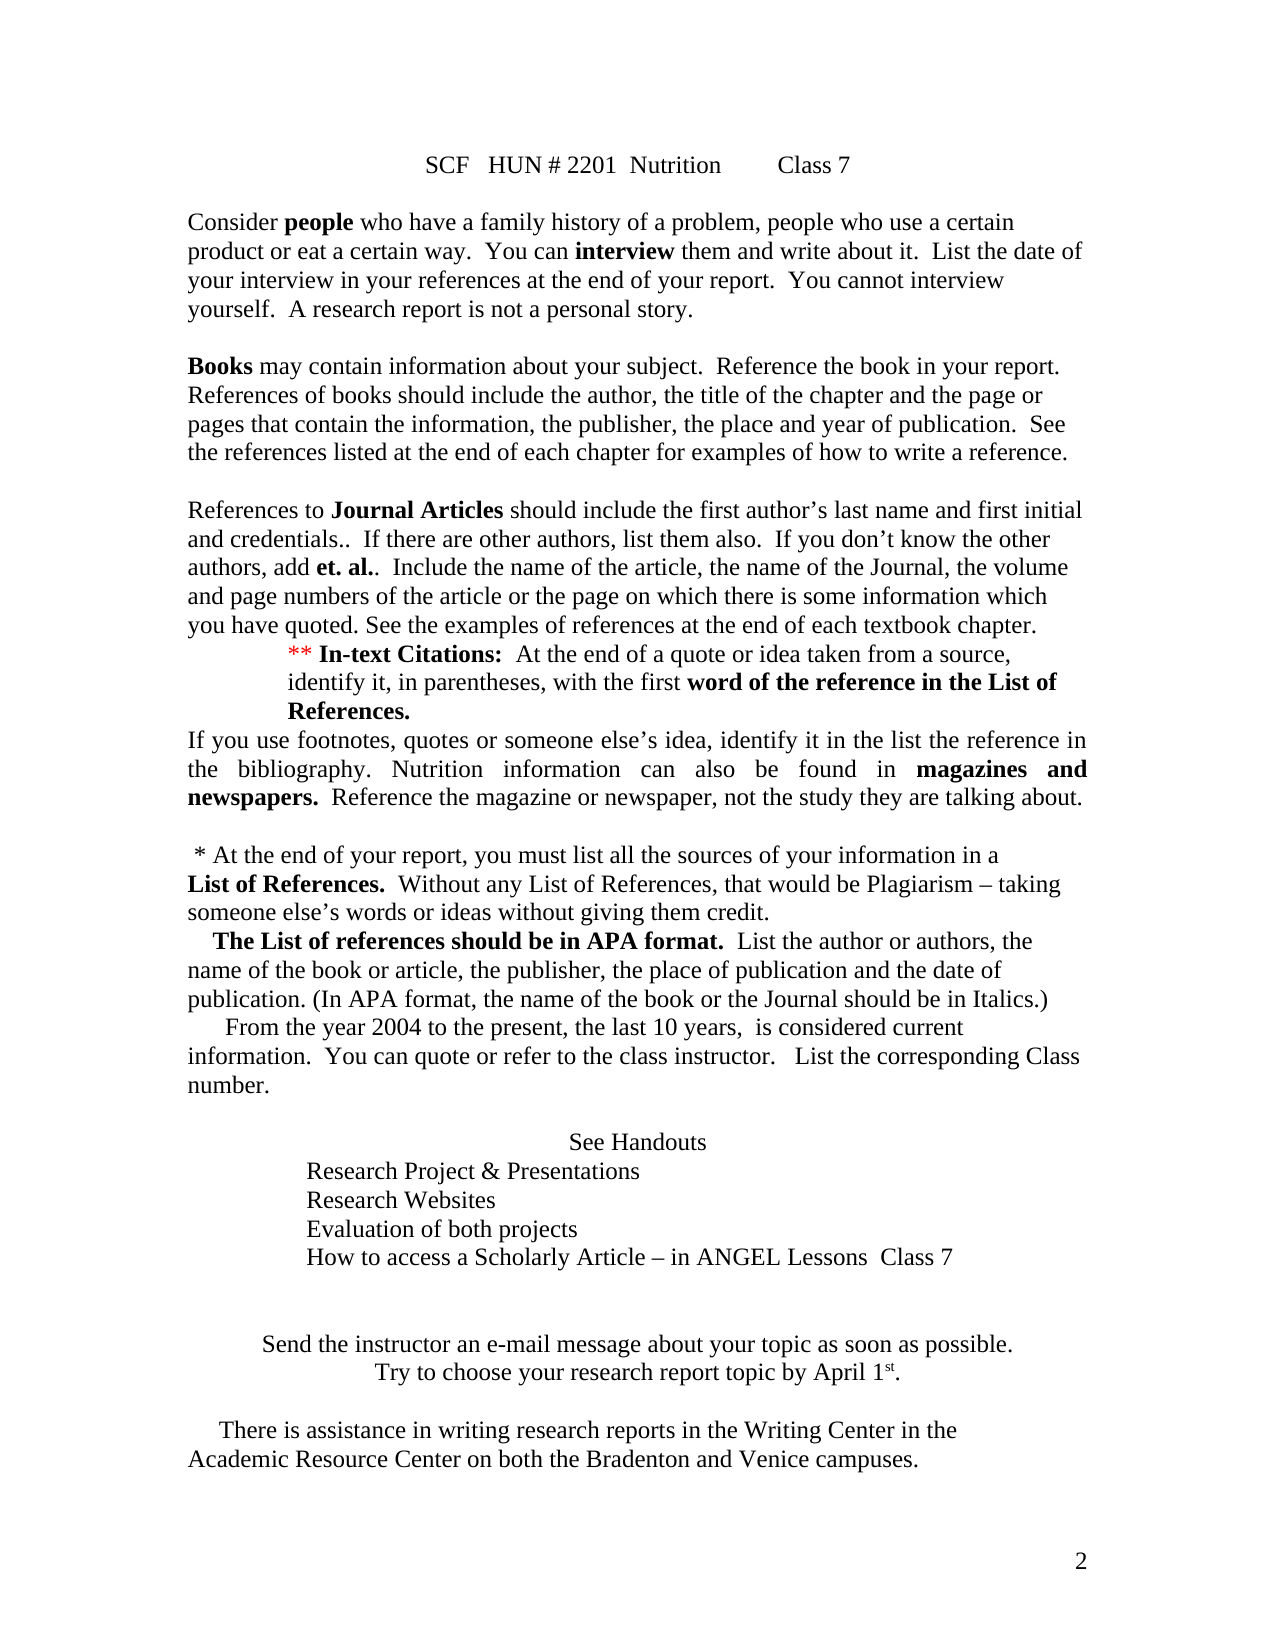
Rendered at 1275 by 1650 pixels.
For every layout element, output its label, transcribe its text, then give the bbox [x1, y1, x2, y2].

text How to access a Scholarly Article – in ANGEL Lessons Class 7 [187, 1242, 1087, 1271]
text Evaluation of both projects [187, 1214, 1087, 1242]
text List of References. Without any List of References, that would be Plagiarism – taking someone else’s words or ideas without giving them credit. [187, 869, 1087, 926]
text If you use footnotes, quotes or someone else’s idea, identify it in the list the reference in the bibliography. Nutrition information can also be found in magazines and newspapers. Reference the magazine or newspaper, not the study they are talking about. [187, 725, 1087, 811]
text There is assistance in writing research reports in the Writing Center in the [187, 1415, 1087, 1444]
text SCF # 2201 Nutrition Class 7 [187, 150, 1087, 179]
text See Handouts [187, 1127, 1087, 1156]
text Send the instructor an e-mail message about your topic as soon as possible. [187, 1329, 1087, 1357]
text Try to choose your research report topic by April 1st. [187, 1357, 1087, 1386]
text you have quoted. See the examples of references at the end of each textbook chapter. [187, 610, 1087, 639]
text Academic Resource Center on both the Bradenton and Venice campuses. [187, 1444, 1087, 1472]
text The List of references should be in APA format. List the author or authors, the name of the book or article, the publisher, the place of publication and the date of publication. (In APA format, the name of the book or the Journal should be in Italics.) [187, 926, 1087, 1012]
text Consider people who have a family history of a problem, people who use a certain product or eat a certain way. You can interview them and write about it. List the date of your interview in your references at the end of your report. You cannot interview yourself. A research report is not a personal story. [187, 207, 1087, 322]
text From the year 2004 to the present, the last 10 years, is considered current information. You can quote or refer to the class instructor. List the corresponding Class number. [187, 1012, 1087, 1099]
text ** In-text Citations: At the end of a quote or idea taken from a source, identify it, in parentheses, with the first word of the reference in the List of References. [287, 639, 1087, 725]
text Research Project & Presentations [187, 1156, 1087, 1185]
text Books may contain information about your subject. Reference the book in your report. References of books should include the author, the title of the chapter and the page or pages that contain the information, the publisher, the place and year of publication. See the references listed at the end of each chapter for examples of how to write a reference. [187, 351, 1087, 466]
text Research Websites [187, 1185, 1087, 1214]
text * At the end of your report, you must list all the sources of your information in a [187, 840, 1087, 869]
text References to Journal Articles should include the first author’s last name and first initial and credentials.. If there are other authors, list them also. If you don’t know the other authors, add et. al.. Include the name of the article, the name of the Journal, the volume and page numbers of the article or the page on which there is some information which [187, 495, 1087, 610]
